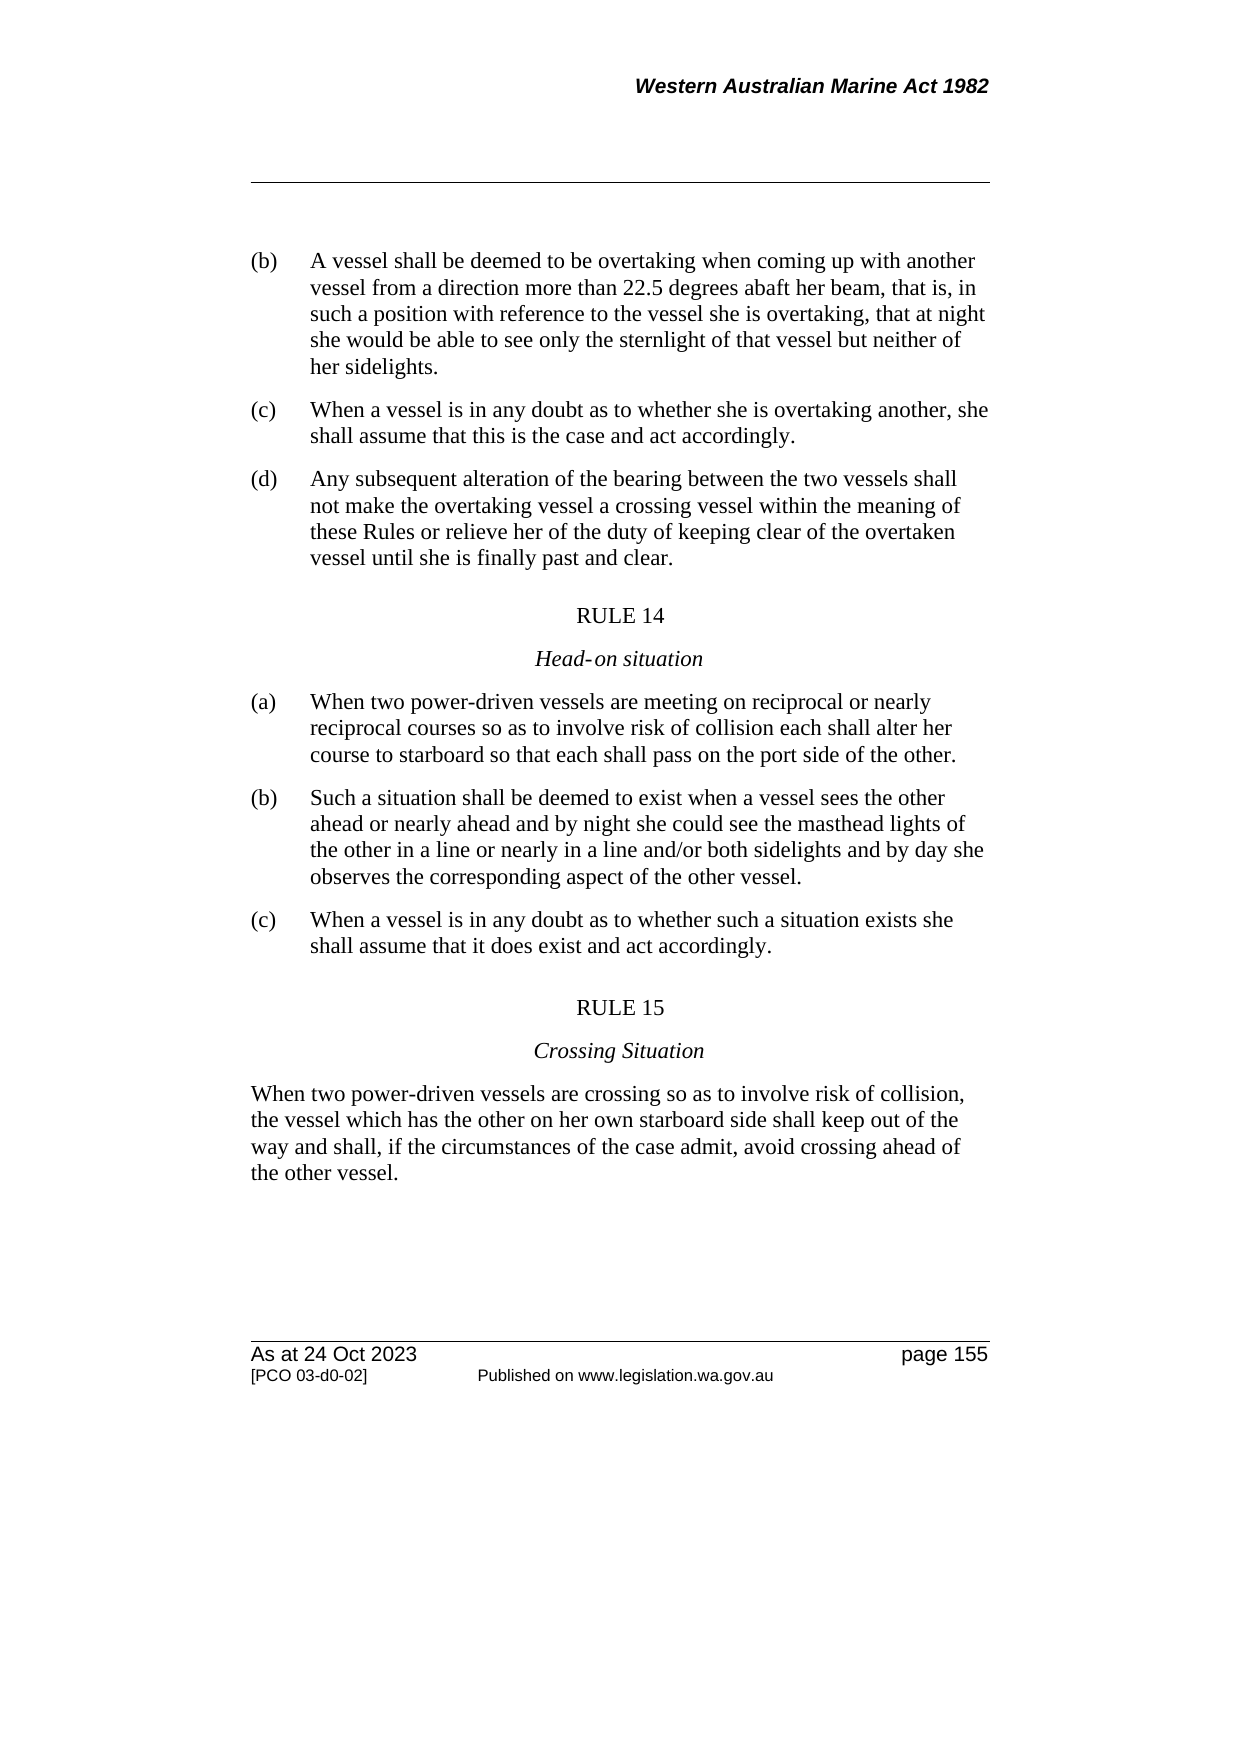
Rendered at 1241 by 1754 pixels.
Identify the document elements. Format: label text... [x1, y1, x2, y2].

subtitle RULE 15 [251, 994, 990, 1020]
text (b) A vessel shall be deemed to be overtaking when coming up with another vessel from a direction more than 22.5 degrees abaft her beam, that is, in such a position with reference to the vessel she is overtaking, that at night she would be able to see only the sternlight of that vessel but neither of her sidelights. [251, 247, 990, 379]
subtitle Head-on situation [251, 645, 990, 671]
text (a) When two power-driven vessels are meeting on reciprocal or nearly reciprocal courses so as to involve risk of collision each shall alter her course to starboard so that each shall pass on the port side of the other. [251, 688, 990, 767]
text (c) When a vessel is in any doubt as to whether she is overtaking another, she shall assume that this is the case and act accordingly. [251, 396, 990, 449]
subtitle RULE 14 [251, 602, 990, 628]
text (b) Such a situation shall be deemed to exist when a vessel sees the other ahead or nearly ahead and by night she could see the masthead lights of the other in a line or nearly in a line and/or both sidelights and by day she observes the corresponding aspect of the other vessel. [251, 784, 990, 889]
subtitle Crossing Situation [251, 1037, 990, 1063]
text (c) When a vessel is in any doubt as to whether such a situation exists she shall assume that it does exist and act accordingly. [251, 906, 990, 958]
text When two power-driven vessels are crossing so as to involve risk of collision, the vessel which has the other on her own starboard side shall keep out of the way and shall, if the circumstances of the case admit, avoid crossing ahead of the other vessel. [251, 1080, 990, 1185]
text (d) Any subsequent alteration of the bearing between the two vessels shall not make the overtaking vessel a crossing vessel within the meaning of these Rules or relieve her of the duty of keeping clear of the overtaken vessel until she is finally past and clear. [251, 465, 990, 571]
